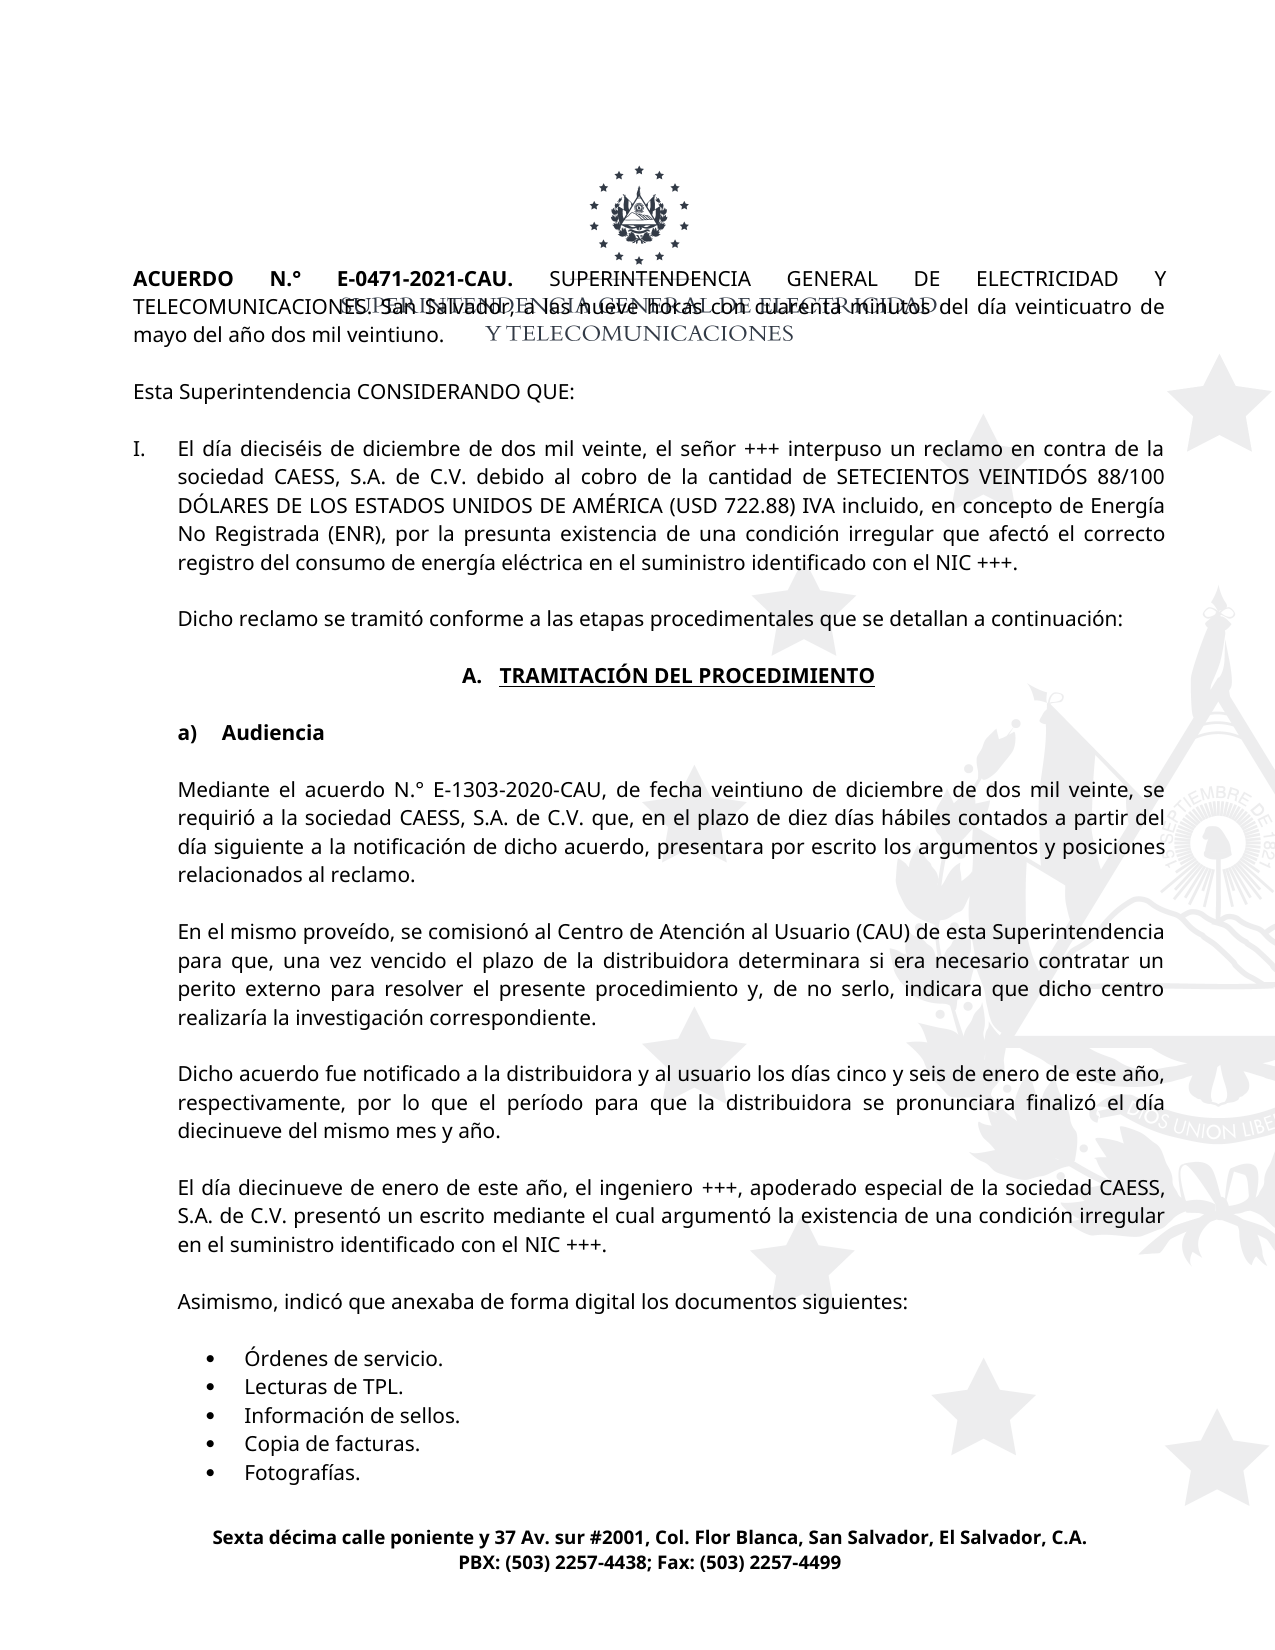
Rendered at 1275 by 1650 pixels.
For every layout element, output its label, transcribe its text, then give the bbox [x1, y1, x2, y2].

list Copia de facturas. [207, 1429, 1167, 1458]
text Dicho acuerdo fue notificado a la distribuidora y al usuario los días cinco y seis de enero de este año, respectivamente, por lo que el período para que la distribuidora se pronunciara finalizó el día diecinueve del mismo mes y año. [177, 1059, 1167, 1145]
list Lecturas de TPL. [207, 1372, 1167, 1401]
list Audiencia [177, 718, 1167, 747]
text En el mismo proveído, se comisionó al Centro de Atención al Usuario (CAU) de esta Superintendencia para que, una vez vencido el plazo de la distribuidora determinara si era necesario contratar un perito externo para resolver el presente procedimiento y, de no serlo, indicara que dicho centro realizaría la investigación correspondiente. [177, 917, 1167, 1031]
picture [1, 105, 1275, 1650]
text Esta Superintendencia CONSIDERANDO QUE: [133, 377, 1167, 406]
list TRAMITACIÓN DEL PROCEDIMIENTO [170, 661, 1167, 690]
list Información de sellos. [207, 1401, 1167, 1429]
list El día dieciséis de diciembre de dos mil veinte, el señor +++ interpuso un reclamo en contra de la sociedad CAESS, S.A. de C.V. debido al cobro de la cantidad de SETECIENTOS VEINTIDÓS 88/100 DÓLARES DE LOS ESTADOS UNIDOS DE AMÉRICA (USD 722.88) IVA incluido, en concepto de Energía No Registrada (ENR), por la presunta existencia de una condición irregular que afectó el correcto registro del consumo de energía eléctrica en el suministro identificado con el NIC +++. [133, 434, 1167, 576]
list Fotografías. [207, 1458, 1167, 1486]
text ACUERDO N.° E-0471-2021-CAU. SUPERINTENDENCIA GENERAL DE ELECTRICIDAD Y TELECOMUNICACIONES. San Salvador, a las nueve horas con cuarenta minutos del día veinticuatro de mayo del año dos mil veintiuno. [133, 264, 1167, 349]
text Asimismo, indicó que anexaba de forma digital los documentos siguientes: [177, 1287, 1167, 1315]
list Órdenes de servicio. [207, 1344, 1167, 1372]
text El día diecinueve de enero de este año, el ingeniero +++, apoderado especial de la sociedad CAESS, S.A. de C.V. presentó un escrito mediante el cual argumentó la existencia de una condición irregular en el suministro identificado con el NIC +++. [177, 1173, 1167, 1258]
text Dicho reclamo se tramitó conforme a las etapas procedimentales que se detallan a continuación: [177, 604, 1167, 633]
text Mediante el acuerdo N.° E-1303-2020-CAU, de fecha veintiuno de diciembre de dos mil veinte, se requirió a la sociedad CAESS, S.A. de C.V. que, en el plazo de diez días hábiles contados a partir del día siguiente a la notificación de dicho acuerdo, presentara por escrito los argumentos y posiciones relacionados al reclamo. [177, 775, 1167, 889]
